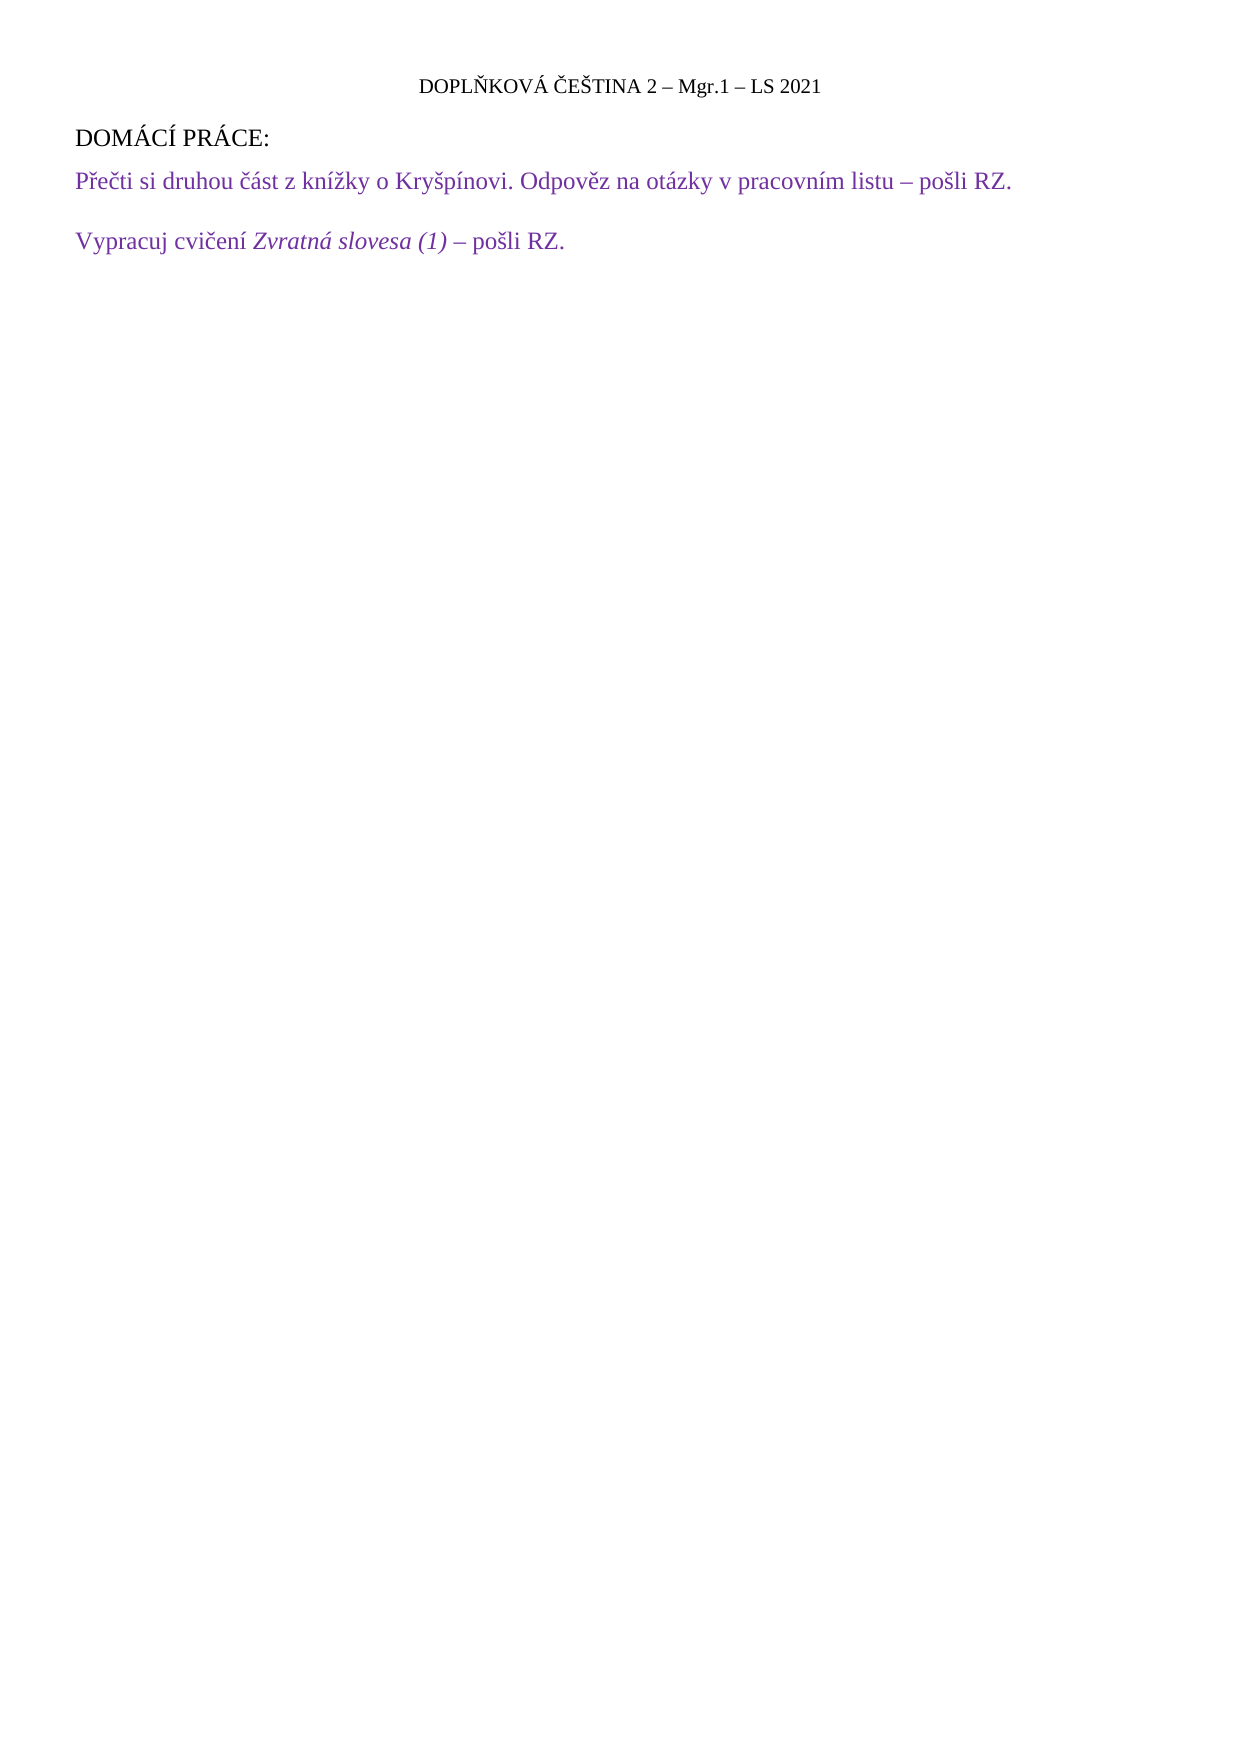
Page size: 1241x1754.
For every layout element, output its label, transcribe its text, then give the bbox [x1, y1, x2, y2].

text Vypracuj cvičení Zvratná slovesa (1) – pošli RZ. [75, 226, 1165, 254]
text DOMÁCÍ PRÁCE: [75, 123, 1165, 152]
text Přečti si druhou část z knížky o Kryšpínovi. Odpověz na otázky v pracovním listu – pošli RZ. [75, 166, 1165, 195]
